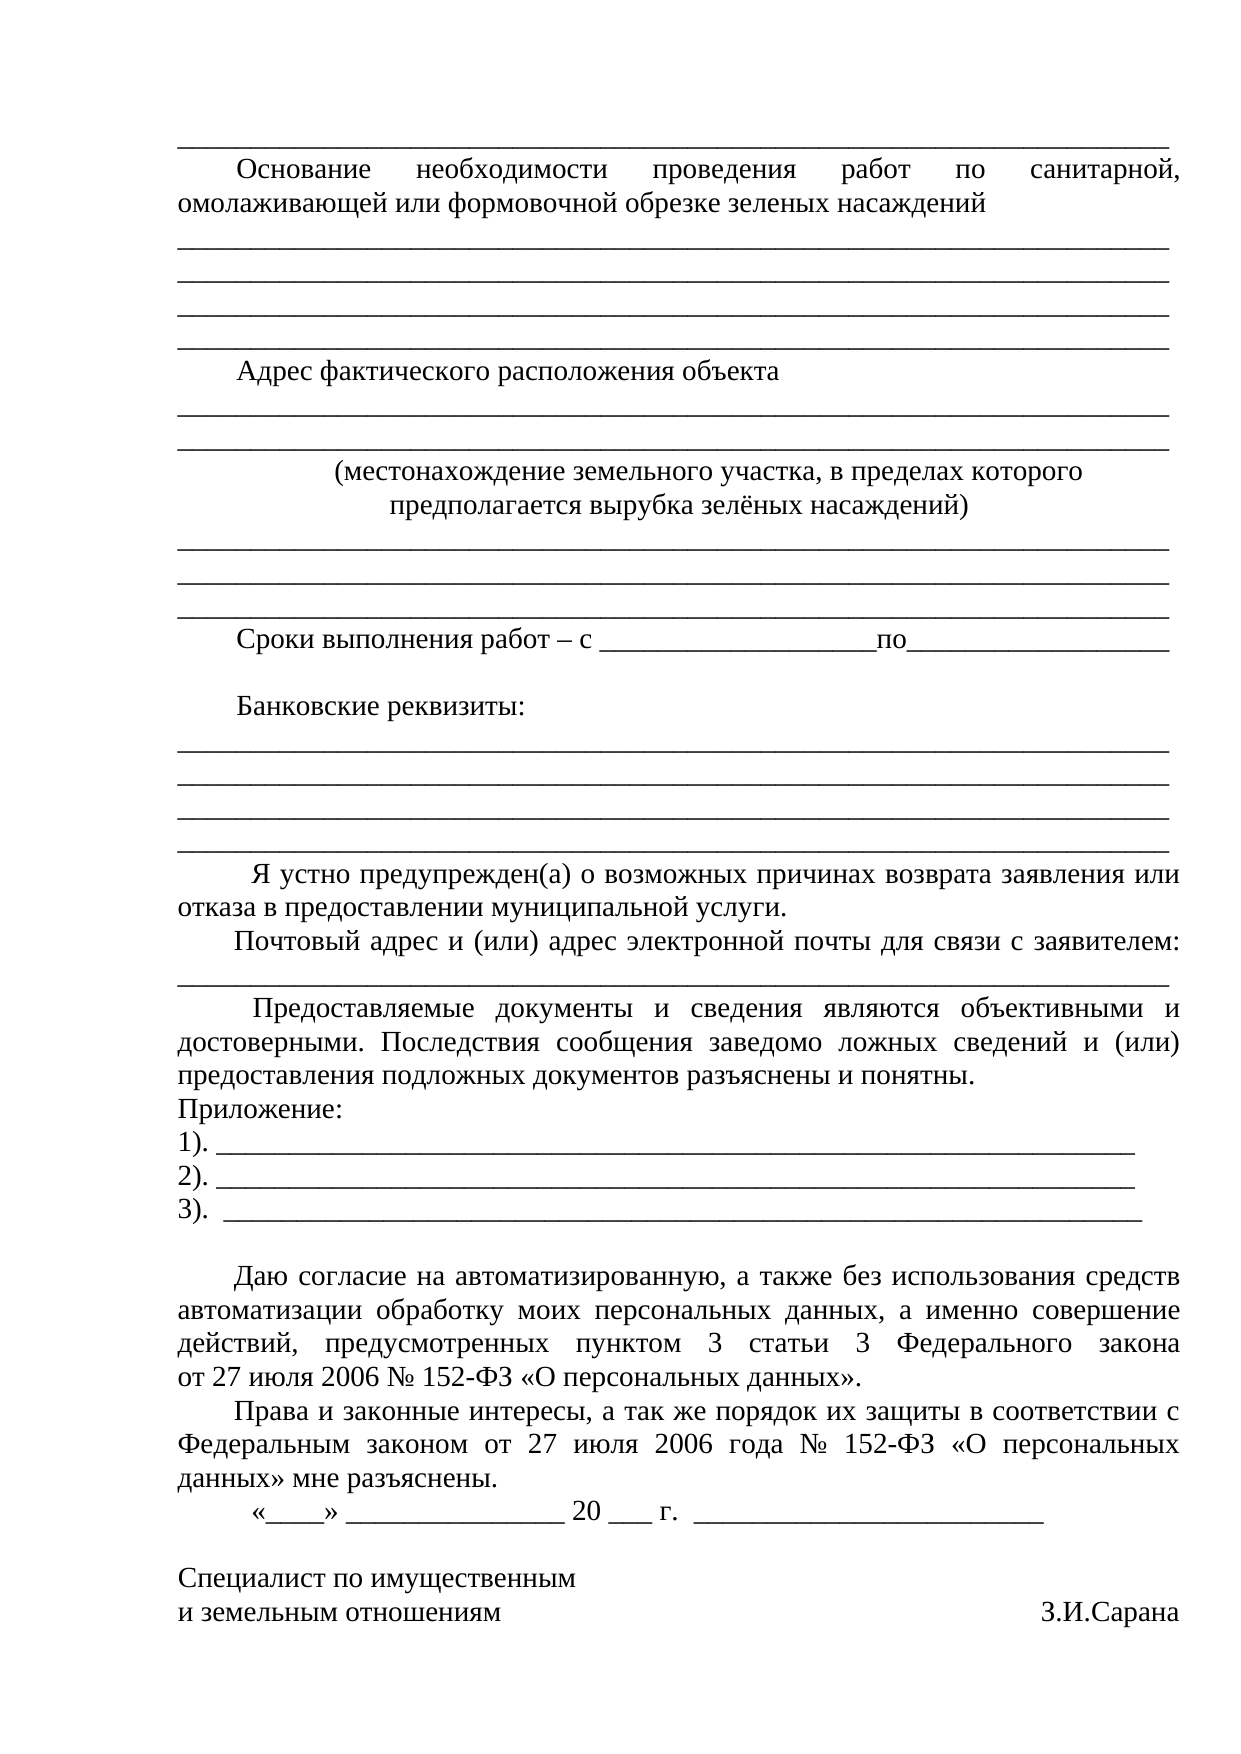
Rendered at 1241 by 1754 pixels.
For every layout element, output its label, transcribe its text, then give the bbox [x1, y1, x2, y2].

text 3). _______________________________________________________________ [177, 1191, 1181, 1225]
text Права и законные интересы, а так же порядок их защиты в соответствии с Федеральным законом от 27 июля 2006 года № 152-ФЗ «О персональных данных» мне разъяснены. [177, 1393, 1181, 1493]
text 2). _______________________________________________________________ [177, 1158, 1181, 1191]
text Сроки выполнения работ – с ___________________по__________________ [177, 621, 1181, 655]
text Основание необходимости проведения работ по санитарной, омолаживающей или формовочной обрезке зеленых насаждений [177, 152, 1181, 219]
text 1). _______________________________________________________________ [177, 1124, 1181, 1158]
text Приложение: [177, 1091, 1181, 1124]
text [177, 118, 1181, 152]
text ________________________________________________________________________________________________________________________________________________________________________________________________________________________________________________________________________________ [177, 219, 1181, 353]
text ____________________________________________________________________ [177, 420, 1181, 453]
text Адрес фактического расположения объекта ____________________________________________________________________ [177, 353, 1181, 420]
text Предоставляемые документы и сведения являются объективными и достоверными. Последствия сообщения заведомо ложных сведений и (или) предоставления подложных документов разъяснены и понятны. [177, 990, 1181, 1091]
text Я устно предупрежден(а) о возможных причинах возврата заявления или отказа в предоставлении муниципальной услуги. [177, 856, 1181, 923]
text (местонахождение земельного участка, в пределах которого предполагается вырубка зелёных насаждений) [177, 453, 1181, 521]
text Почтовый адрес и (или) адрес электронной почты для связи с заявителем: ____________________________________________________________________ [177, 923, 1181, 990]
text «____» _______________ 20 ___ г. ________________________ [177, 1493, 1181, 1527]
text Даю согласие на автоматизированную, а также без использования средств автоматизации обработку моих персональных данных, а именно совершение действий, предусмотренных пунктом 3 статьи 3 Федерального закона от 27 июля 2006 № 152-ФЗ «О персональных данных». [177, 1258, 1181, 1393]
text Специалист по имущественным [177, 1560, 1181, 1594]
text Банковские реквизиты: ________________________________________________________________________________________________________________________________________________________________________________________________________________________________________________________________________________ [177, 688, 1181, 856]
text и земельным отношениям З.И.Сарана [177, 1594, 1181, 1627]
